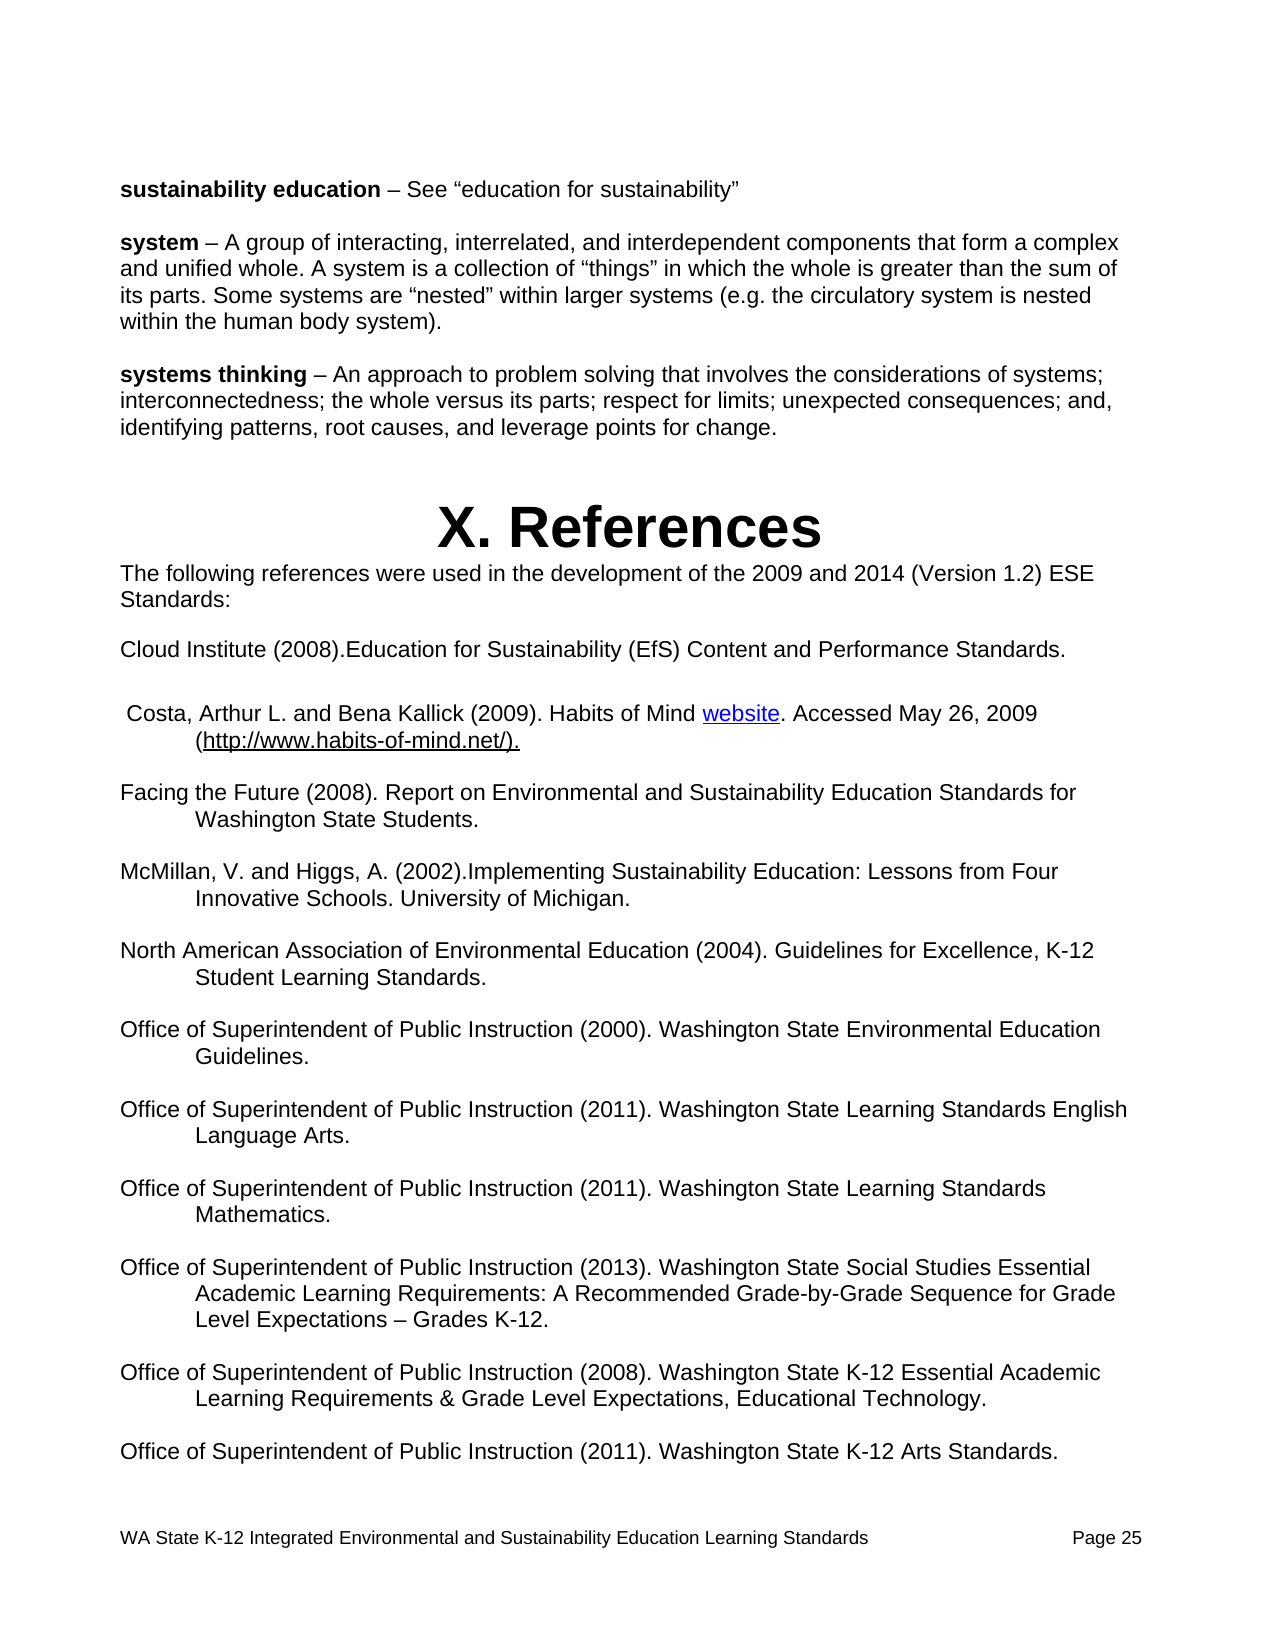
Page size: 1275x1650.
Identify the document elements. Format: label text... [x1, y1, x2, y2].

text North American Association of Environmental Education (2004). Guidelines for Excellence, K-12 Student Learning Standards. [120, 937, 1140, 990]
text Office of Superintendent of Public Instruction (2000). Washington State Environmental Education Guidelines. [120, 1016, 1140, 1069]
text systems thinking – An approach to problem solving that involves the considerations of systems; interconnectedness; the whole versus its parts; respect for limits; unexpected consequences; and, identifying patterns, root causes, and leverage points for change. [120, 361, 1140, 440]
subtitle X. References [120, 493, 1140, 560]
text Facing the Future (2008). Report on Environmental and Sustainability Education Standards for Washington State Students. [120, 779, 1140, 832]
text The following references were used in the development of the 2009 and 2014 (Version 1.2) ESE Standards: [120, 560, 1140, 612]
text McMillan, V. and Higgs, A. (2002).Implementing Sustainability Education: Lessons from Four Innovative Schools. University of Michigan. [120, 858, 1140, 911]
text system – A group of interacting, interrelated, and interdependent components that form a complex and unified whole. A system is a collection of “things” in which the whole is greater than the sum of its parts. Some systems are “nested” within larger systems (e.g. the circulatory system is nested within the human body system). [120, 229, 1140, 334]
text Office of Superintendent of Public Instruction (2013). Washington State Social Studies Essential Academic Learning Requirements: A Recommended Grade-by-Grade Sequence for Grade Level Expectations – Grades K-12. [120, 1254, 1140, 1333]
text Office of Superintendent of Public Instruction (2011). Washington State Learning Standards Mathematics. [120, 1174, 1140, 1227]
text Office of Superintendent of Public Instruction (2011). Washington State Learning Standards English Language Arts. [120, 1096, 1140, 1148]
text Office of Superintendent of Public Instruction (2008). Washington State K-12 Essential Academic Learning Requirements & Grade Level Expectations, Educational Technology. [120, 1359, 1140, 1412]
text sustainability education – See “education for sustainability” [120, 176, 1140, 203]
text Cloud Institute (2008).Education for Sustainability (EfS) Content and Performance Standards. [120, 636, 1140, 663]
text Costa, Arthur L. and Bena Kallick (2009). Habits of Mind website. Accessed May 26, 2009 (http://www.habits-of-mind.net/). [120, 700, 1140, 753]
text Office of Superintendent of Public Instruction (2011). Washington State K-12 Arts Standards. [120, 1438, 1140, 1464]
